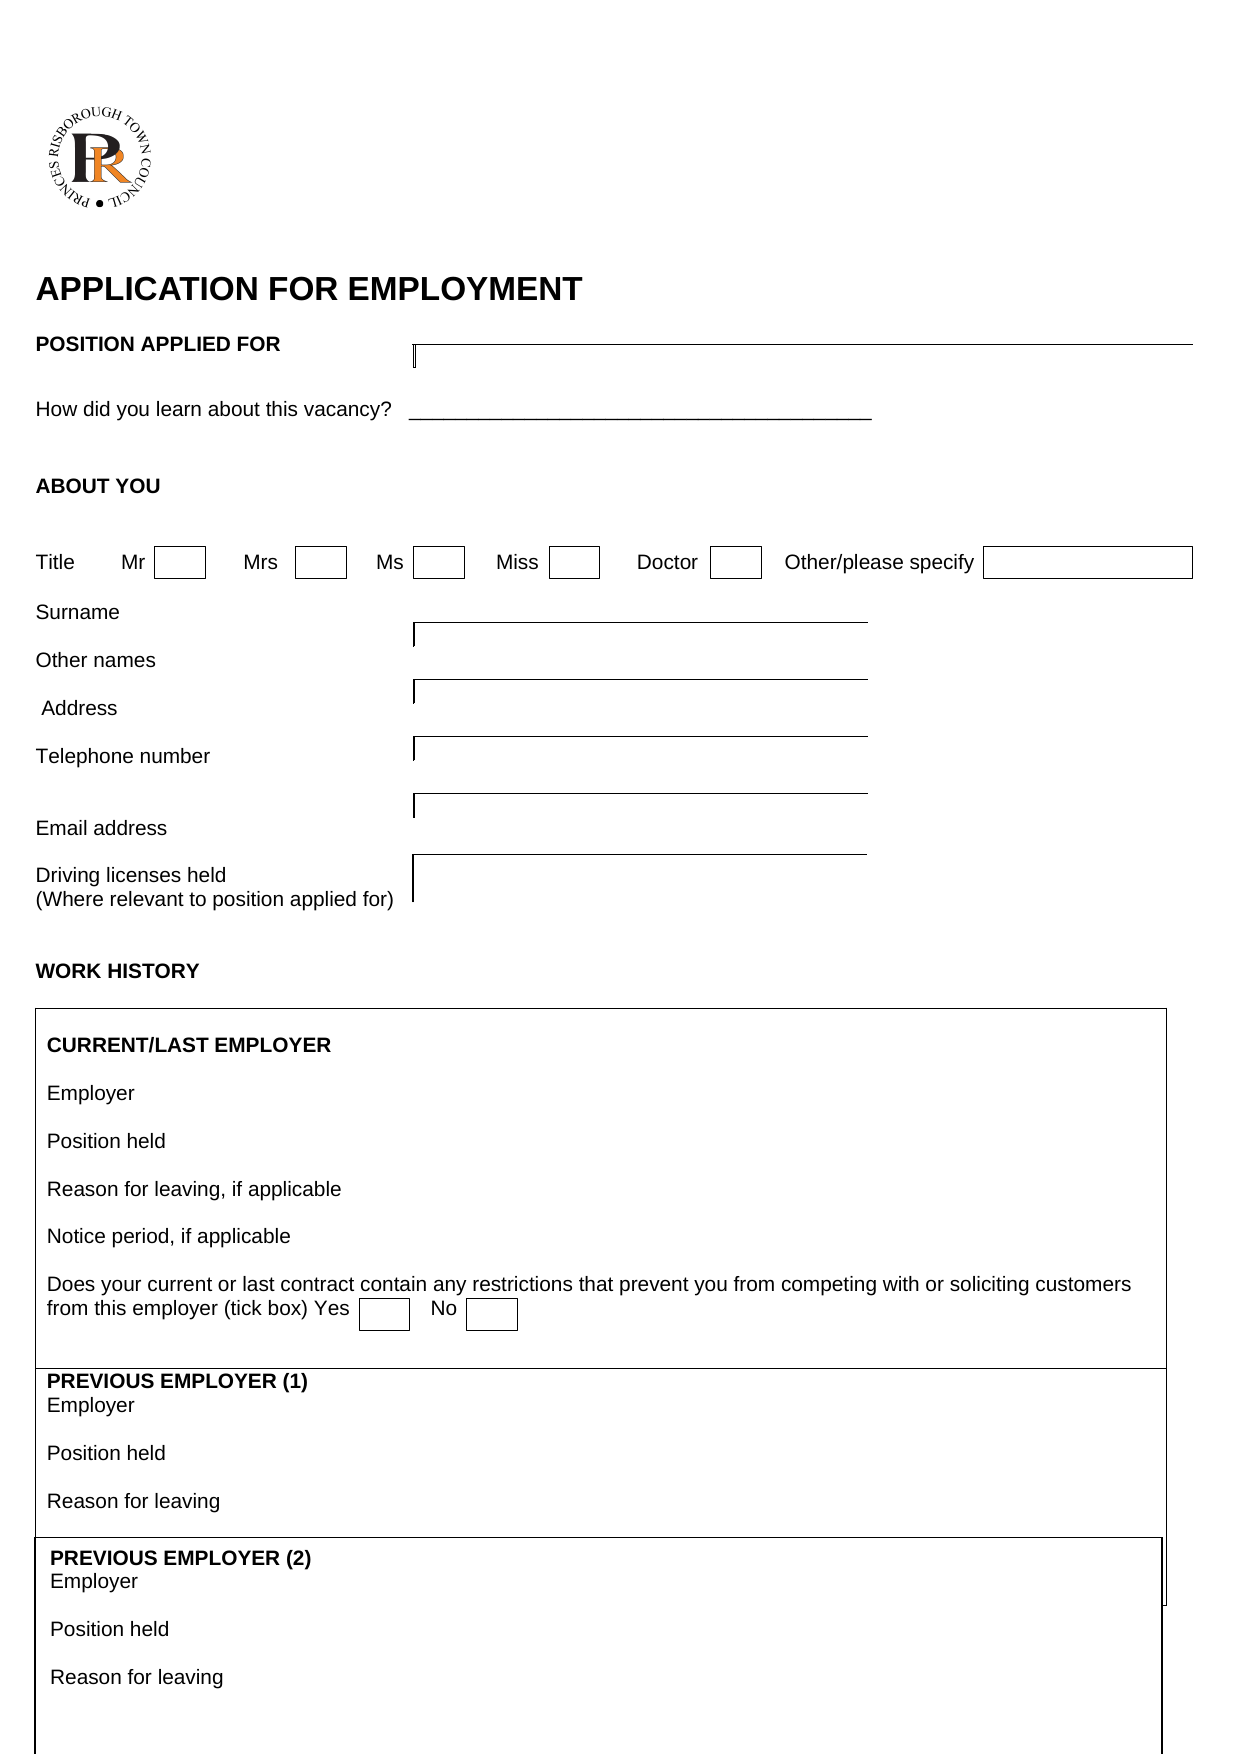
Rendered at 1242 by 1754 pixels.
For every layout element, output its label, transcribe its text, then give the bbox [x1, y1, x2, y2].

text Other names [35, 648, 1167, 672]
text (Where relevant to position applied for) [35, 887, 1167, 911]
text Surname [35, 600, 1167, 624]
text How did you learn about this vacancy? ________________________________________ [35, 397, 1167, 421]
text Telephone number [35, 743, 1167, 767]
table_cell PREVIOUS EMPLOYER (1) Employer Position held Reason for leaving [36, 1369, 1166, 1604]
text WORK HISTORY [35, 959, 1167, 983]
text Email address [35, 815, 1167, 839]
text ABOUT YOU [35, 474, 1167, 498]
text POSITION APPLIED FOR [35, 334, 1167, 355]
table_header CURRENT/LAST EMPLOYER Employer Position held Reason for leaving, if applicable Notice period, if applicable Does your current or last contract contain any restrictions that prevent you from competing with or soliciting customers from this employer (tick box) Yes No [36, 1009, 1166, 1368]
text Address [35, 696, 1167, 719]
text Driving licenses held [35, 863, 1167, 887]
text Title Mr Mrs Ms Miss Doctor Other/please specify [35, 549, 1167, 574]
picture [35, 93, 164, 224]
subtitle APPLICATION FOR EMPLOYMENT [35, 269, 1167, 307]
